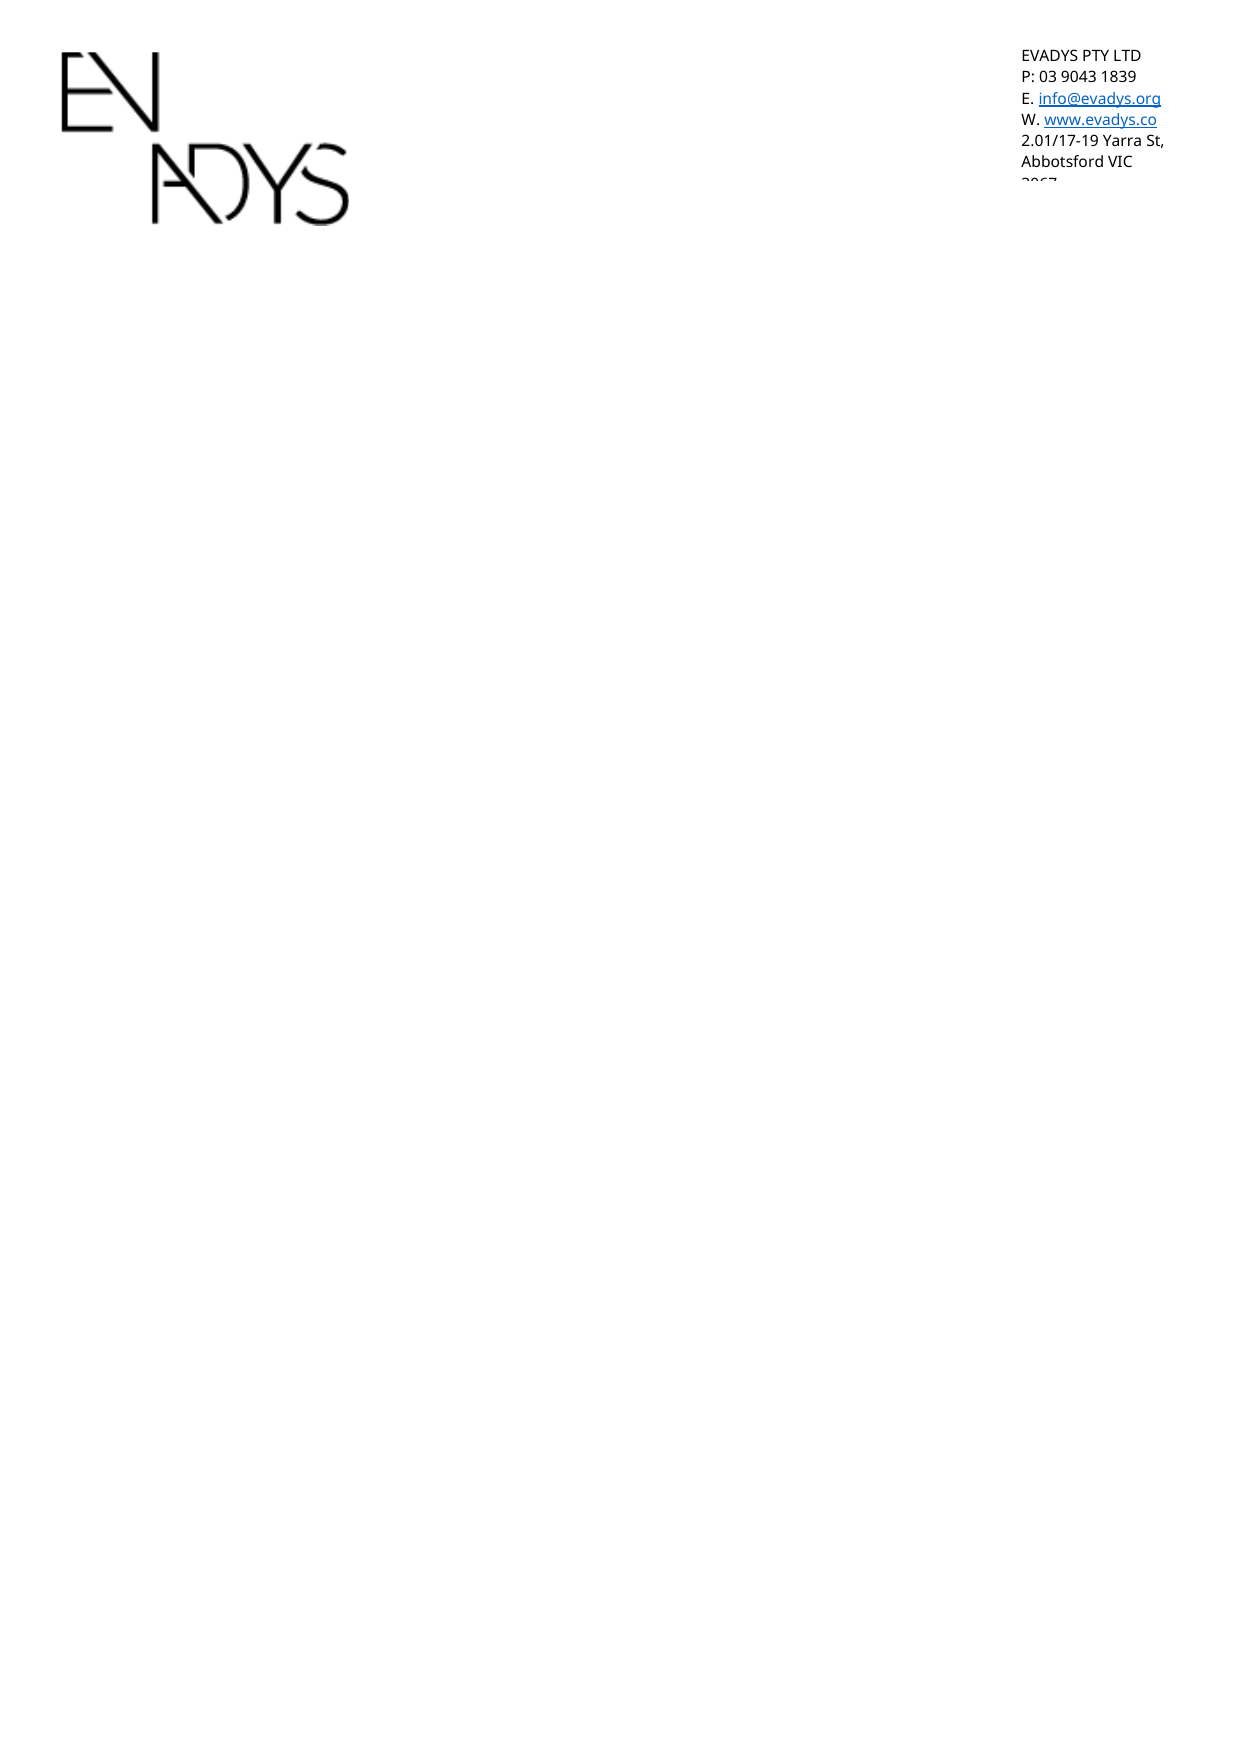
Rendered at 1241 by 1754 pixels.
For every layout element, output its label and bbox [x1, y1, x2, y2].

picture [61, 52, 349, 226]
